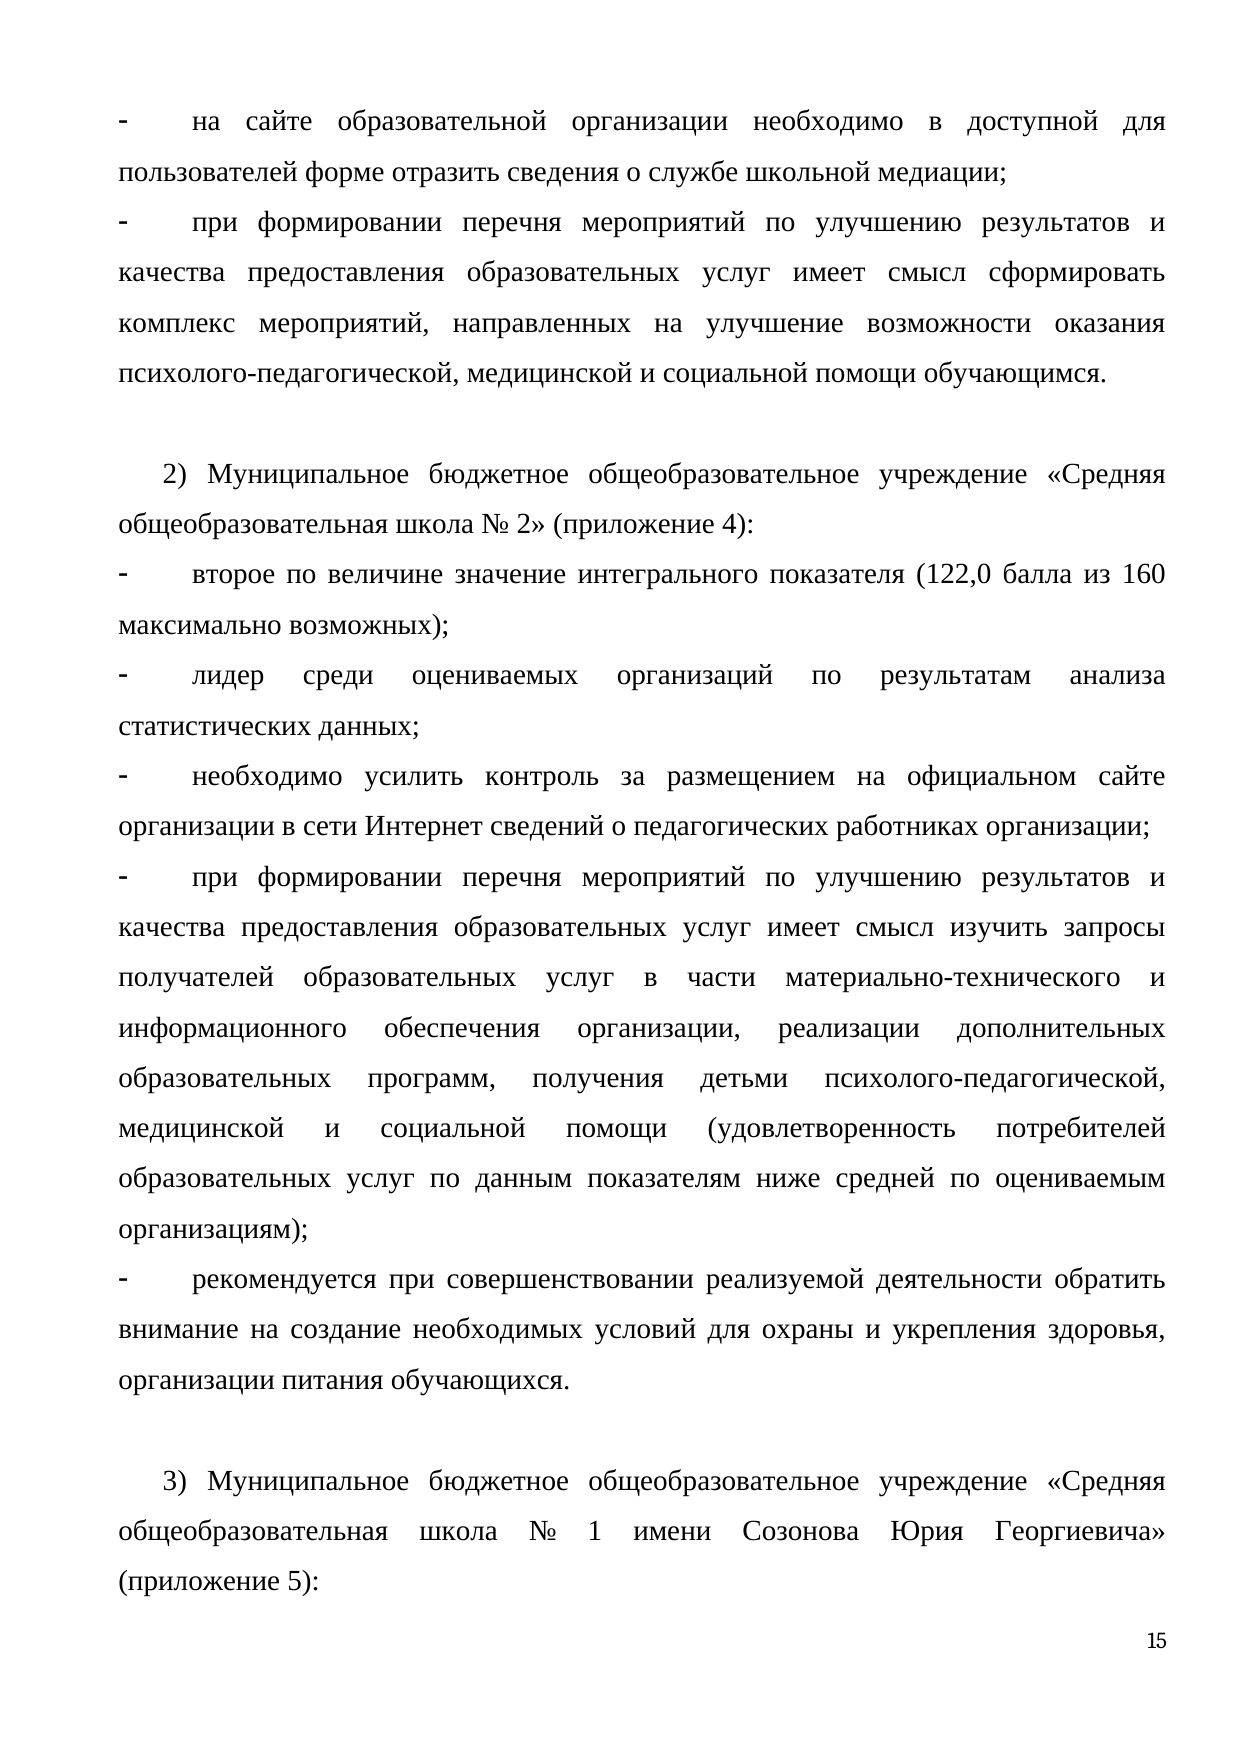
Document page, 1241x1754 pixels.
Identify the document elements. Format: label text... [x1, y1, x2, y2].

list на сайте образовательной организации необходимо в доступной для пользователей форме отразить сведения о службе школьной медиации; [118, 103, 1167, 187]
list лидер среди оцениваемых организаций по результатам анализа статистических данных; [118, 657, 1167, 741]
list при формировании перечня мероприятий по улучшению результатов и качества предоставления образовательных услуг имеет смысл сформировать комплекс мероприятий, направленных на улучшение возможности оказания психолого-педагогической, медицинской и социальной помощи обучающимся. [118, 204, 1167, 389]
list второе по величине значение интегрального показателя (122,0 балла из 160 максимально возможных); [118, 556, 1167, 640]
list необходимо усилить контроль за размещением на официальном сайте организации в сети Интернет сведений о педагогических работниках организации; [118, 758, 1167, 842]
list Муниципальное бюджетное общеобразовательное учреждение «Средняя общеобразовательная школа № 1 имени Созонова Юрия Георгиевича» (приложение 5): [118, 1463, 1167, 1597]
list рекомендуется при совершенствовании реализуемой деятельности обратить внимание на создание необходимых условий для охраны и укрепления здоровья, организации питания обучающихся. [118, 1261, 1167, 1396]
list Муниципальное бюджетное общеобразовательное учреждение «Средняя общеобразовательная школа № 2» (приложение 4): [118, 456, 1167, 540]
list при формировании перечня мероприятий по улучшению результатов и качества предоставления образовательных услуг имеет смысл изучить запросы получателей образовательных услуг в части материально-технического и информационного обеспечения организации, реализации дополнительных образовательных программ, получения детьми психолого-педагогической, медицинской и социальной помощи (удовлетворенность потребителей образовательных услуг по данным показателям ниже средней по оцениваемым организациям); [118, 859, 1167, 1244]
